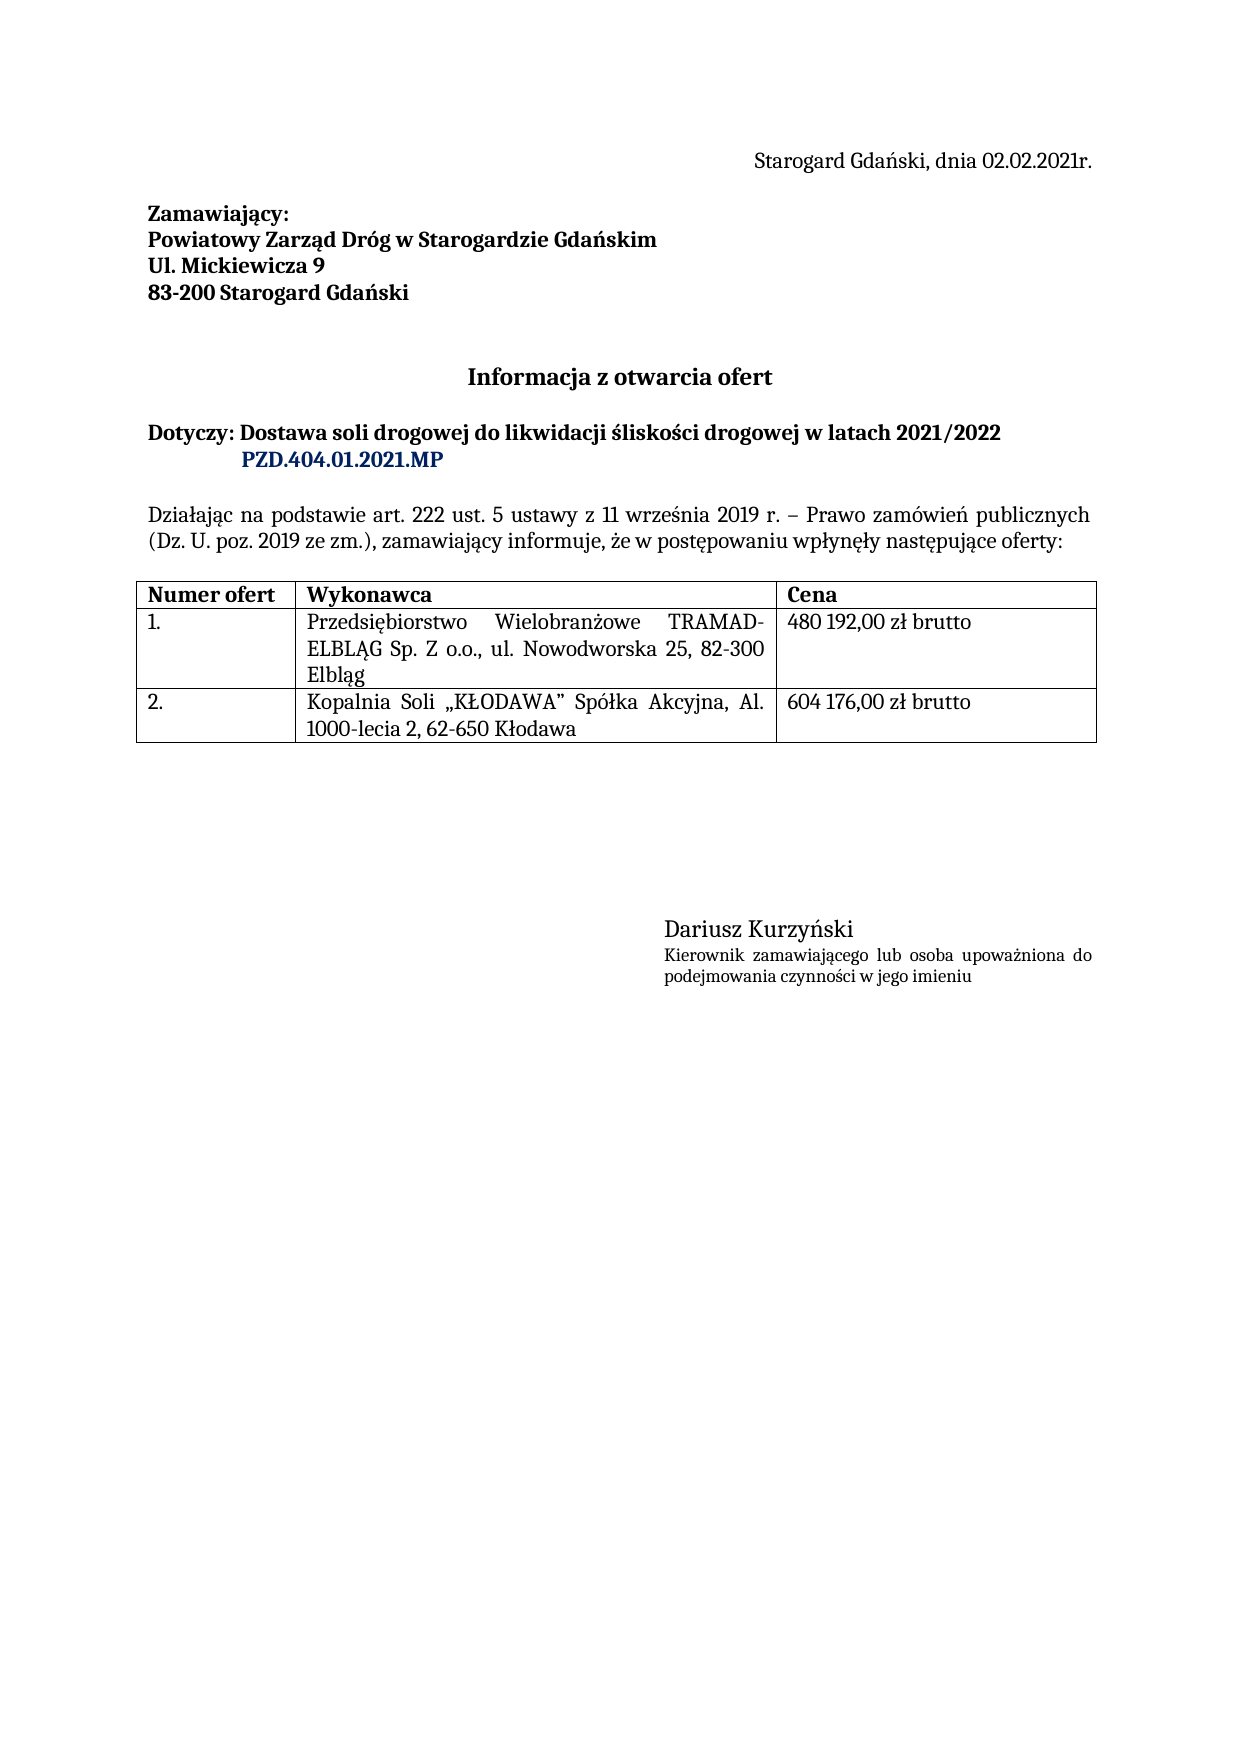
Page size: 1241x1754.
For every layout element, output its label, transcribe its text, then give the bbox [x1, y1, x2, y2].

text Starogard Gdański, dnia 02.02.2021r. [118, 148, 1093, 174]
table_cell 1. [137, 609, 295, 688]
text Ul. Mickiewicza 9 [148, 253, 1093, 279]
table_header Numer ofert [137, 582, 295, 608]
table_cell 480 192,00 zł brutto [777, 609, 1096, 688]
text 83-200 Starogard Gdański [148, 279, 1093, 306]
text Dariusz Kurzyński [590, 915, 1093, 944]
text Dotyczy: Dostawa soli drogowej do likwidacji śliskości drogowej w latach 2021/2022 [148, 420, 1093, 446]
text Działając na podstawie art. 222 ust. 5 ustawy z 11 września 2019 r. – Prawo zamówień publicznych (Dz. U. poz. 2019 ze zm.), zamawiający informuje, że w postępowaniu wpłynęły następujące oferty: [148, 501, 1093, 554]
text Kierownik zamawiającego lub osoba upoważniona do podejmowania czynności w jego imieniu [664, 944, 1093, 987]
text Powiatowy Zarząd Dróg w Starogardzie Gdańskim [148, 227, 1093, 253]
table_header Wykonawca [296, 582, 776, 608]
table_cell Przedsiębiorstwo Wielobranżowe TRAMAD-ELBLĄG Sp. Z o.o., ul. Nowodworska 25, 82-300 Elbląg [296, 609, 776, 688]
text Zamawiający: [148, 200, 1093, 227]
table_header Cena [777, 582, 1096, 608]
table_cell 2. [137, 689, 295, 742]
text PZD.404.01.2021.MP [148, 446, 1093, 473]
table_cell Kopalnia Soli „KŁODAWA” Spółka Akcyjna, Al. 1000-lecia 2, 62-650 Kłodawa [296, 689, 776, 742]
table_cell 604 176,00 zł brutto [777, 689, 1096, 742]
text Informacja z otwarcia ofert [148, 362, 1093, 391]
